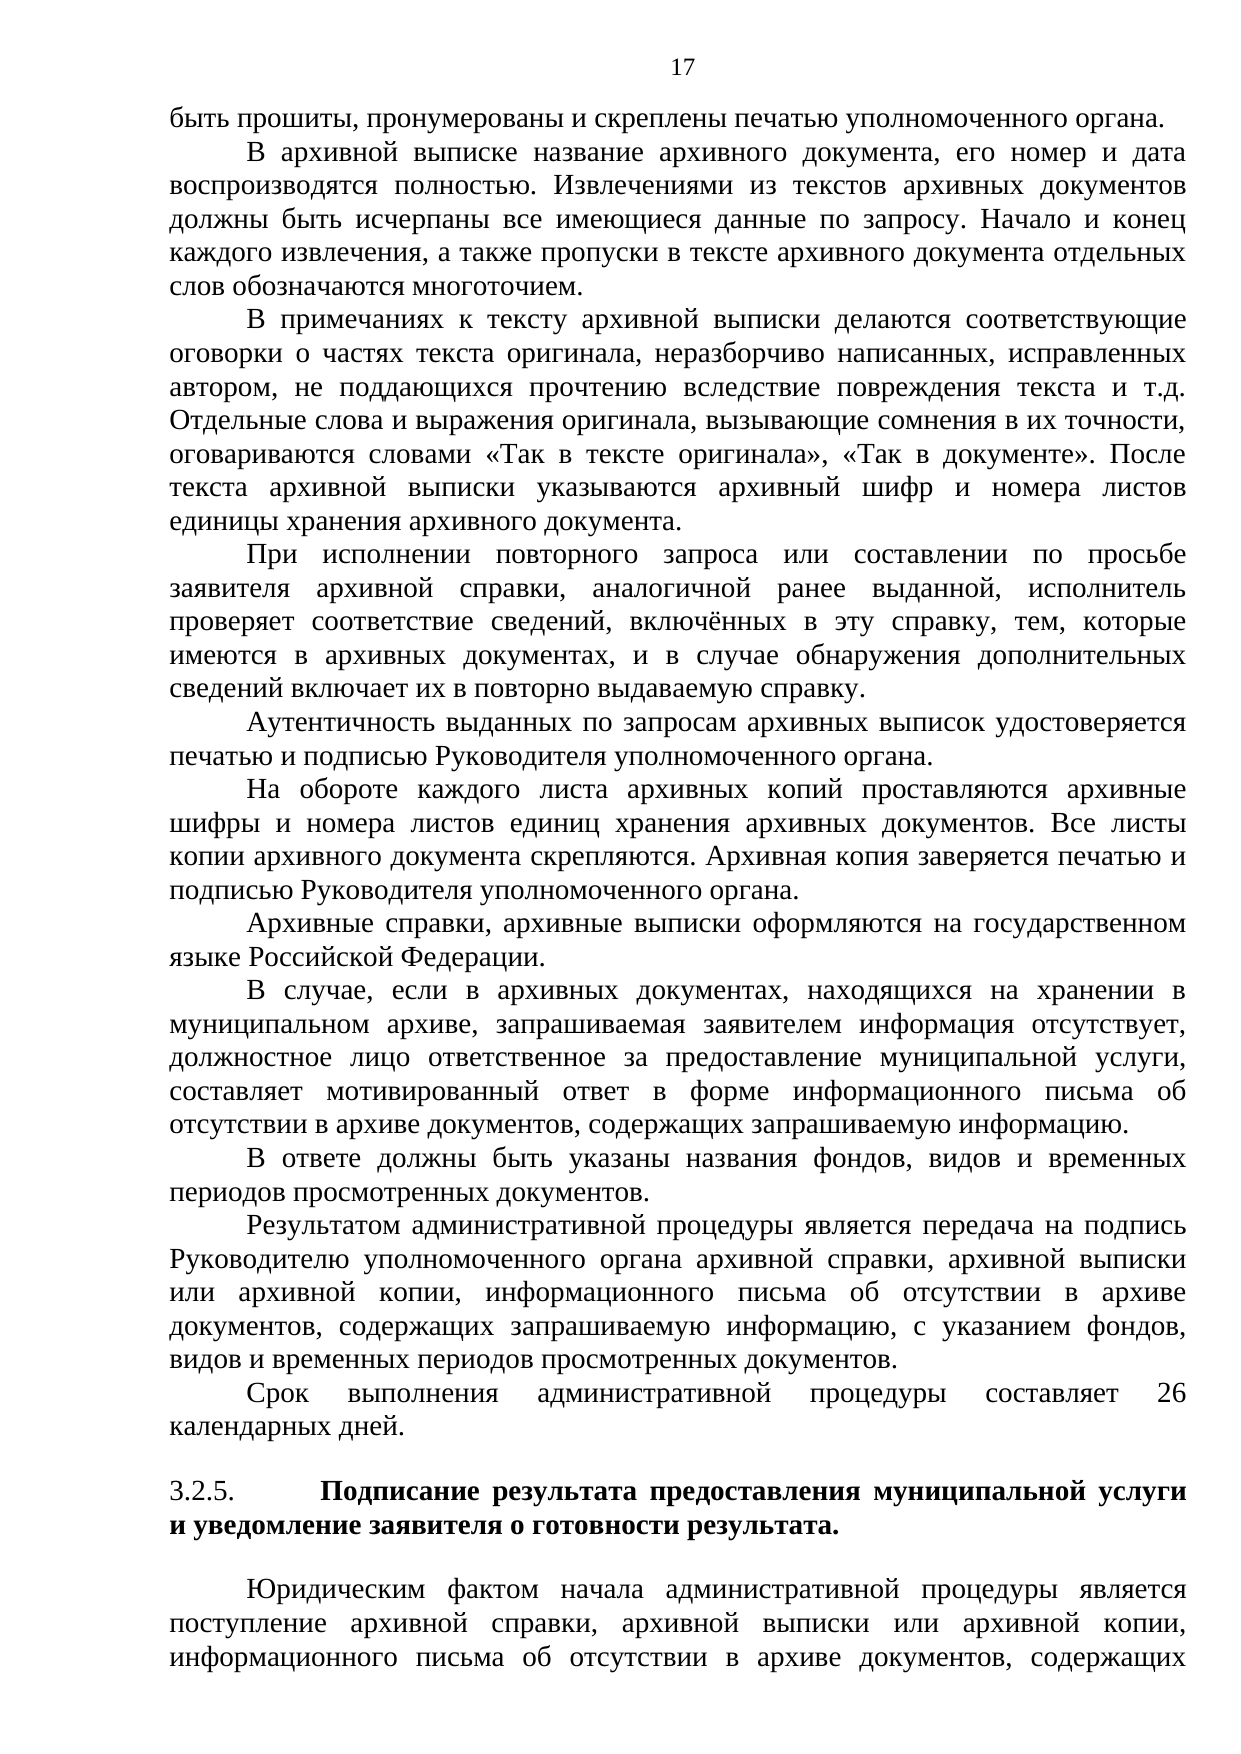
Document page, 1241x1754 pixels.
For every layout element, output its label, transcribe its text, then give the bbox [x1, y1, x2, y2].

text В архивной выписке название архивного документа, его номер и дата воспроизводятся полностью. Извлечениями из текстов архивных документов должны быть исчерпаны все имеющиеся данные по запросу. Начало и конец каждого извлечения, а также пропуски в тексте архивного документа отдельных слов обозначаются многоточием. [169, 134, 1187, 302]
text При исполнении повторного запроса или составлении по просьбе заявителя архивной справки, аналогичной ранее выданной, исполнитель проверяет соответствие сведений, включённых в эту справку, тем, которые имеются в архивных документах, и в случае обнаружения дополнительных сведений включает их в повторно выдаваемую справку. [169, 536, 1187, 704]
text Аутентичность выданных по запросам архивных выписок удостоверяется печатью и подписью Руководителя уполномоченного органа. [169, 704, 1187, 771]
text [169, 1572, 1187, 1672]
text В примечаниях к тексту архивной выписки делаются соответствующие оговорки о частях текста оригинала, неразборчиво написанных, исправленных автором, не поддающихся прочтению вследствие повреждения текста и т.д. Отдельные слова и выражения оригинала, вызывающие сомнения в их точности, оговариваются словами «Так в тексте оригинала», «Так в документе». После текста архивной выписки указываются архивный шифр и номера листов единицы хранения архивного документа. [169, 302, 1187, 536]
text Срок выполнения административной процедуры составляет 26 календарных дней. [169, 1375, 1187, 1442]
text В ответе должны быть указаны названия фондов, видов и временных периодов просмотренных документов. [169, 1140, 1187, 1207]
text Архивные справки, архивные выписки оформляются на государственном языке Российской Федерации. [169, 905, 1187, 972]
list Подписание результата предоставления муниципальной услуги и уведомление заявителя о готовности результата. [169, 1473, 1187, 1540]
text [169, 100, 1187, 134]
text На обороте каждого листа архивных копий проставляются архивные шифры и номера листов единиц хранения архивных документов. Все листы копии архивного документа скрепляются. Архивная копия заверяется печатью и подписью Руководителя уполномоченного органа. [169, 771, 1187, 905]
text Результатом административной процедуры является передача на подпись Руководителю уполномоченного органа архивной справки, архивной выписки или архивной копии, информационного письма об отсутствии в архиве документов, содержащих запрашиваемую информацию, с указанием фондов, видов и временных периодов просмотренных документов. [169, 1207, 1187, 1375]
text В случае, если в архивных документах, находящихся на хранении в муниципальном архиве, запрашиваемая заявителем информация отсутствует, должностное лицо ответственное за предоставление муниципальной услуги, составляет мотивированный ответ в форме информационного письма об отсутствии в архиве документов, содержащих запрашиваемую информацию. [169, 972, 1187, 1140]
